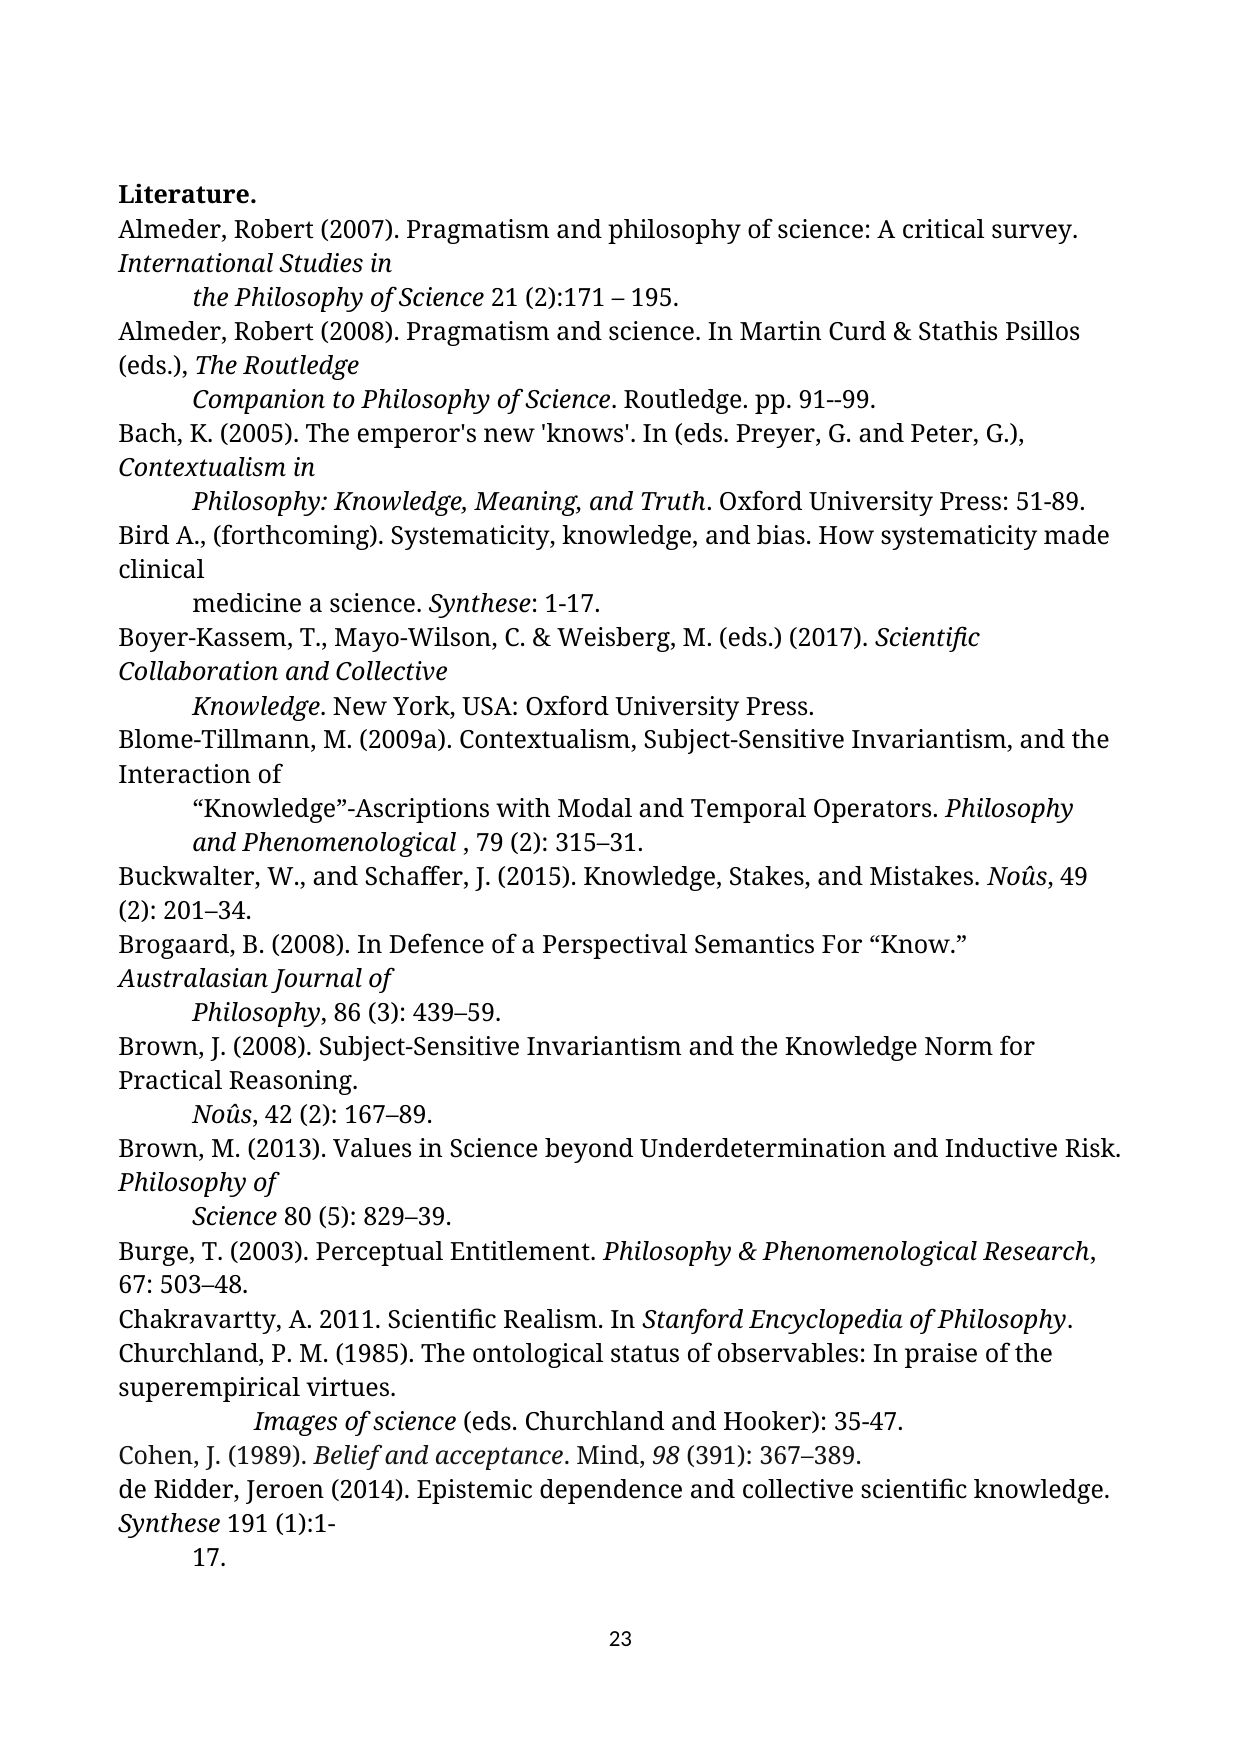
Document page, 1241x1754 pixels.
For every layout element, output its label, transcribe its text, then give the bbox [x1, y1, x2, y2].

text Burge, T. (2003). Perceptual Entitlement. Philosophy & Phenomenological Research, 67: 503–48. [118, 1233, 1122, 1301]
text Cohen, J. (1989). Belief and acceptance. Mind, 98 (391): 367–389. [118, 1437, 1122, 1472]
text de Ridder, Jeroen (2014). Epistemic dependence and collective scientific knowledge. Synthese 191 (1):1- [118, 1472, 1122, 1540]
text Brown, J. (2008). Subject-Sensitive Invariantism and the Knowledge Norm for Practical Reasoning. [118, 1029, 1122, 1097]
text the Philosophy of Science 21 (2):171 – 195. [118, 279, 1122, 313]
text Images of science (eds. Churchland and Hooker): 35-47. [118, 1403, 1122, 1437]
text Boyer-Kassem, T., Mayo-Wilson, C. & Weisberg, M. (eds.) (2017). Scientific Collaboration and Collective [118, 620, 1122, 688]
text Noûs, 42 (2): 167–89. [118, 1097, 1122, 1131]
text Literature. [118, 177, 1122, 211]
text Philosophy, 86 (3): 439–59. [118, 995, 1122, 1029]
text Buckwalter, W., and Schaffer, J. (2015). Knowledge, Stakes, and Mistakes. Noûs, 49 (2): 201–34. [118, 858, 1122, 927]
text Churchland, P. M. (1985). The ontological status of observables: In praise of the superempirical virtues. [118, 1335, 1122, 1403]
text Blome-Tillmann, M. (2009a). Contextualism, Subject-Sensitive Invariantism, and the Interaction of [118, 722, 1122, 790]
text Brogaard, B. (2008). In Defence of a Perspectival Semantics For “Know.” Australasian Journal of [118, 927, 1122, 995]
text Almeder, Robert (2008). Pragmatism and science. In Martin Curd & Stathis Psillos (eds.), The Routledge [118, 313, 1122, 382]
text medicine a science. Synthese: 1-17. [118, 586, 1122, 620]
text Almeder, Robert (2007). Pragmatism and philosophy of science: A critical survey. International Studies in [118, 211, 1122, 279]
text Bird A., (forthcoming). Systematicity, knowledge, and bias. How systematicity made clinical [118, 518, 1122, 586]
text 17. [118, 1540, 1122, 1574]
text Chakravartty, A. 2011. Scientific Realism. In Stanford Encyclopedia of Philosophy. [118, 1301, 1122, 1335]
text Brown, M. (2013). Values in Science beyond Underdetermination and Inductive Risk. Philosophy of [118, 1131, 1122, 1199]
text Philosophy: Knowledge, Meaning, and Truth. Oxford University Press: 51-89. [118, 484, 1122, 518]
text Companion to Philosophy of Science. Routledge. pp. 91--99. [118, 382, 1122, 416]
text Knowledge. New York, USA: Oxford University Press. [118, 688, 1122, 722]
text Science 80 (5): 829–39. [118, 1199, 1122, 1233]
text Bach, K. (2005). The emperor's new 'knows'. In (eds. Preyer, G. and Peter, G.), Contextualism in [118, 416, 1122, 484]
text “Knowledge”-Ascriptions with Modal and Temporal Operators. Philosophy and Phenomenological , 79 (2): 315–31. [192, 790, 1122, 858]
